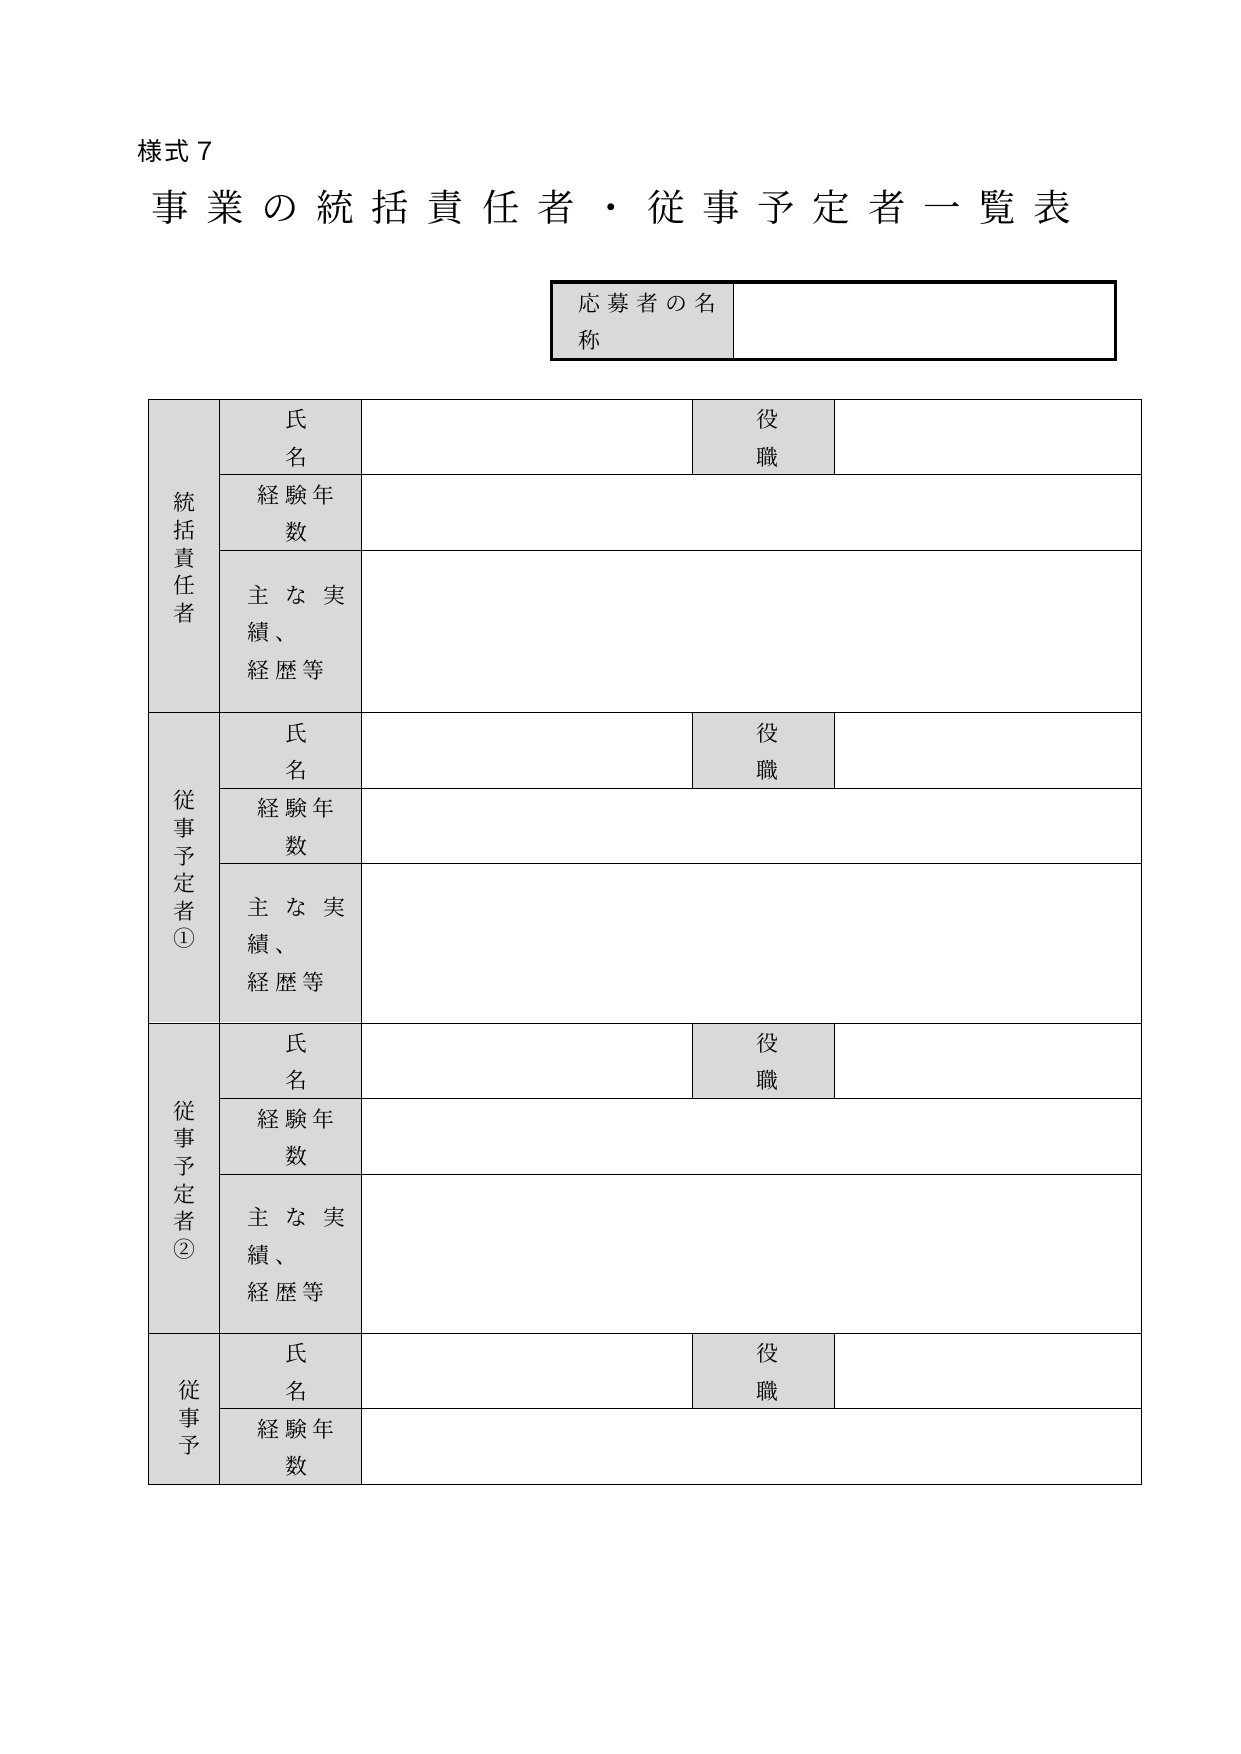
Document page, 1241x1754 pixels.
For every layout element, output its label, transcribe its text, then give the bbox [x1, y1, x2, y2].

table_cell 経験年数 [220, 789, 361, 863]
table_cell 従事予定者① [149, 713, 219, 1022]
table_cell 従事予定者② [149, 1024, 219, 1333]
text 様式７ [137, 131, 1103, 168]
table_header 応募者の名称 [553, 284, 733, 358]
table_cell [362, 1409, 1141, 1484]
table_cell [835, 1024, 1141, 1098]
table_cell 経験年数 [220, 475, 361, 550]
table_cell 経験年数 [220, 1099, 361, 1174]
table_header [734, 284, 1114, 358]
table_cell [835, 713, 1141, 788]
text 事業の統括責任者・従事予定者一覧表 [137, 168, 1103, 243]
table_cell [835, 1334, 1141, 1408]
table_cell [362, 1175, 1141, 1333]
table_cell [362, 475, 1141, 550]
table_cell 経験年数 [220, 1409, 361, 1484]
table_cell 氏 名 [220, 1024, 361, 1098]
table_cell 役 職 [693, 713, 834, 788]
table_cell [362, 789, 1141, 863]
table_cell [362, 1099, 1141, 1174]
table_header 氏 名 [220, 400, 361, 474]
table_cell 主な実績、 経歴等 [220, 1175, 361, 1333]
table_cell 役 職 [693, 1024, 834, 1098]
table_header [362, 400, 692, 474]
table_header [835, 400, 1141, 474]
table_cell [362, 551, 1141, 712]
table_cell [362, 864, 1141, 1022]
table_cell 氏 名 [220, 1334, 361, 1408]
table_cell 従事予定者③ [149, 1334, 219, 1484]
table_cell [362, 1024, 692, 1098]
table_header 統括責任者 [149, 400, 219, 712]
table_cell 主な実績、 経歴等 [220, 551, 361, 712]
table_cell 氏 名 [220, 713, 361, 788]
table_cell 主な実績、 経歴等 [220, 864, 361, 1022]
table_cell [362, 1334, 692, 1408]
table_cell [362, 713, 692, 788]
table_cell 役 職 [693, 1334, 834, 1408]
table_header 役 職 [693, 400, 834, 474]
